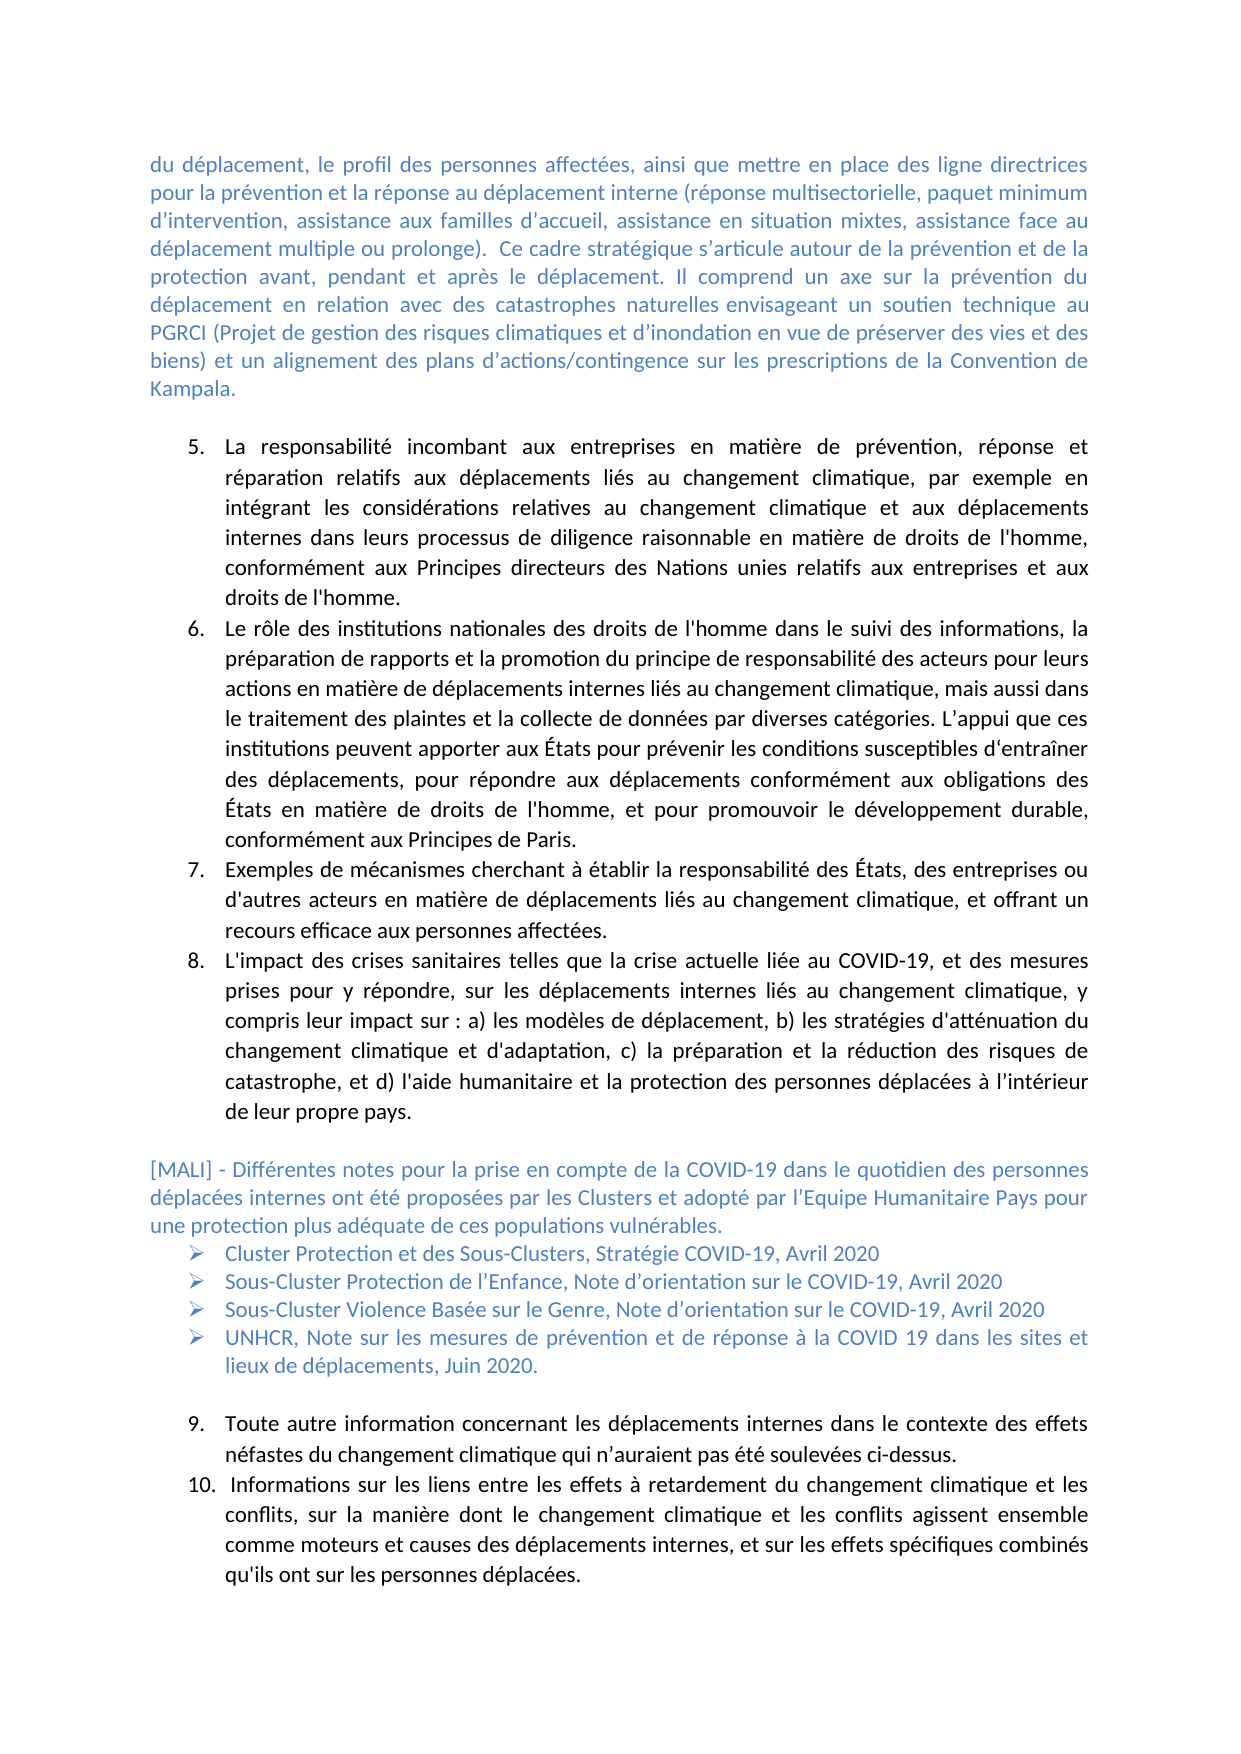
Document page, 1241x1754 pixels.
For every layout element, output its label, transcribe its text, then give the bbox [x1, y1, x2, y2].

text [MALI] - Différentes notes pour la prise en compte de la COVID-19 dans le quotidien des personnes déplacées internes ont été proposées par les Clusters et adopté par l’Equipe Humanitaire Pays pour une protection plus adéquate de ces populations vulnérables. [150, 1155, 1090, 1239]
list Informations sur les liens entre les effets à retardement du changement climatique et les conflits, sur la manière dont le changement climatique et les conflits agissent ensemble comme moteurs et causes des déplacements internes, et sur les effets spécifiques combinés qu'ils ont sur les personnes déplacées. [187, 1470, 1090, 1589]
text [150, 150, 1090, 402]
list UNHCR, Note sur les mesures de prévention et de réponse à la COVID 19 dans les sites et lieux de déplacements, Juin 2020. [187, 1323, 1090, 1379]
list Toute autre information concernant les déplacements internes dans le contexte des effets néfastes du changement climatique qui n’auraient pas été soulevées ci-dessus. [187, 1409, 1090, 1468]
list Le rôle des institutions nationales des droits de l'homme dans le suivi des informations, la préparation de rapports et la promotion du principe de responsabilité des acteurs pour leurs actions en matière de déplacements internes liés au changement climatique, mais aussi dans le traitement des plaintes et la collecte de données par diverses catégories. L’appui que ces institutions peuvent apporter aux États pour prévenir les conditions susceptibles d‘entraîner des déplacements, pour répondre aux déplacements conformément aux obligations des États en matière de droits de l'homme, et pour promouvoir le développement durable, conformément aux Principes de Paris. [187, 614, 1090, 853]
list L'impact des crises sanitaires telles que la crise actuelle liée au COVID-19, et des mesures prises pour y répondre, sur les déplacements internes liés au changement climatique, y compris leur impact sur : a) les modèles de déplacement, b) les stratégies d'atténuation du changement climatique et d'adaptation, c) la préparation et la réduction des risques de catastrophe, et d) l'aide humanitaire et la protection des personnes déplacées à l’intérieur de leur propre pays. [187, 946, 1090, 1125]
list La responsabilité incombant aux entreprises en matière de prévention, réponse et réparation relatifs aux déplacements liés au changement climatique, par exemple en intégrant les considérations relatives au changement climatique et aux déplacements internes dans leurs processus de diligence raisonnable en matière de droits de l'homme, conformément aux Principes directeurs des Nations unies relatifs aux entreprises et aux droits de l'homme. [187, 432, 1090, 611]
list Cluster Protection et des Sous-Clusters, Stratégie COVID-19, Avril 2020 [187, 1239, 1090, 1267]
list Sous-Cluster Violence Basée sur le Genre, Note d’orientation sur le COVID-19, Avril 2020 [187, 1295, 1090, 1323]
list Exemples de mécanismes cherchant à établir la responsabilité des États, des entreprises ou d'autres acteurs en matière de déplacements liés au changement climatique, et offrant un recours efficace aux personnes affectées. [187, 855, 1090, 944]
list Sous-Cluster Protection de l’Enfance, Note d’orientation sur le COVID-19, Avril 2020 [187, 1267, 1090, 1295]
